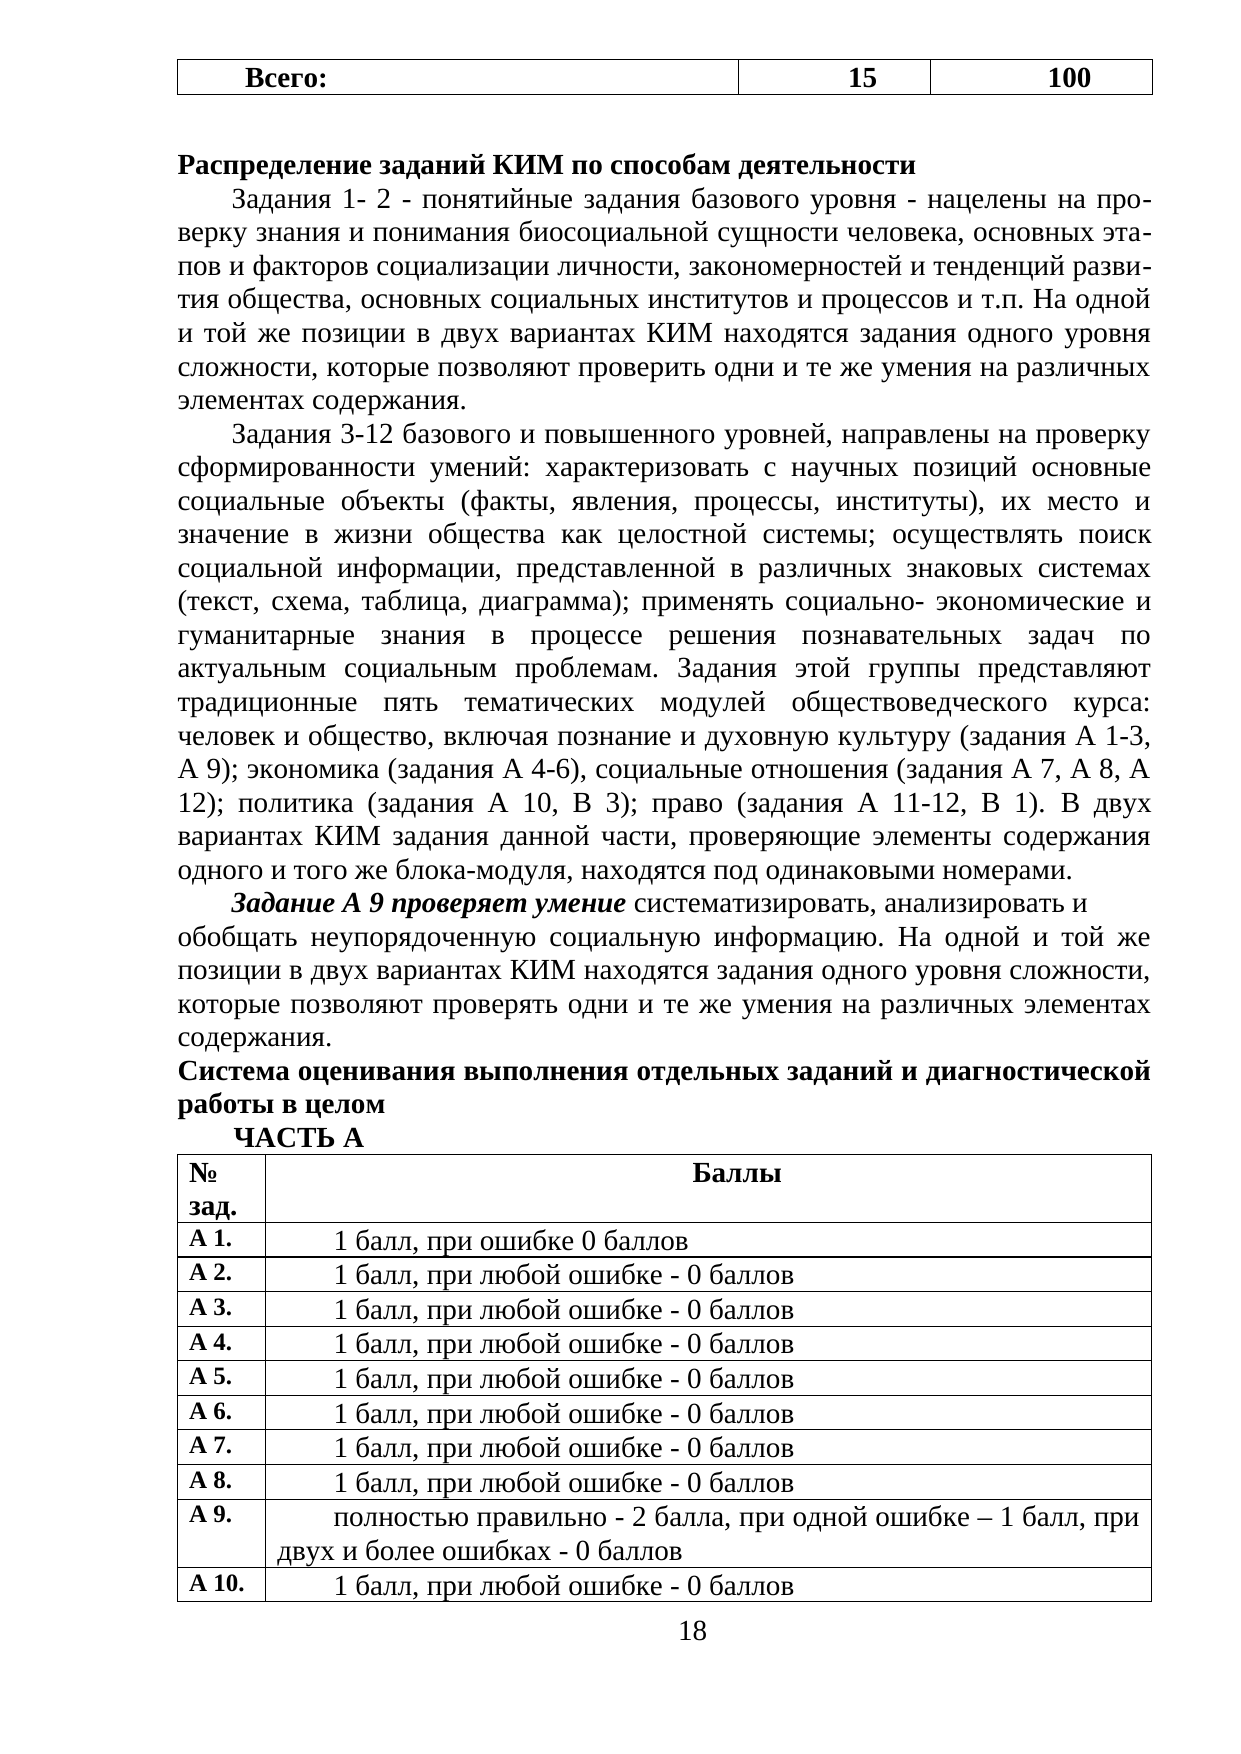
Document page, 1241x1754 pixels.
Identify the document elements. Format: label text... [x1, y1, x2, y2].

text Распределение заданий КИМ по способам деятельности [177, 147, 1152, 181]
table_cell А 5. [178, 1361, 265, 1395]
text Задания 3-12 базового и повышенного уровней, направлены на проверку сформированности умений: характеризовать с научных позиций основные социальные объекты (факты, явления, процессы, институты), их место и значение в жизни общества как целостной системы; осуществлять поиск социальной информации, представленной в различных знаковых системах (текст, схема, таблица, диаграмма); применять социально- экономические и гуманитарные знания в процессе решения познавательных задач по актуальным социальным проблемам. Задания этой группы представляют традиционные пять тематических модулей обществоведческого курса: человек и общество, включая познание и духовную культуру (задания А 1-3, А 9); экономика (задания А 4-6), социальные отношения (задания А 7, А 8, А 12); политика (задания А 10, В 3); право (задания А 11-12, В 1). В двух вариантах КИМ задания данной части, проверяющие элементы содержания одного и того же блока-модуля, находятся под одинаковыми номерами. [177, 416, 1152, 885]
table_cell 15 [739, 60, 930, 94]
table_cell А 10. [178, 1568, 265, 1601]
table_cell А 3. [178, 1292, 265, 1326]
table_cell 1 балл, при любой ошибке - 0 баллов [266, 1361, 1151, 1395]
text Задание А 9 проверяет умение систематизировать, анализировать и [177, 885, 1152, 919]
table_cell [266, 1568, 1151, 1601]
table_cell 1 балл, при любой ошибке - 0 баллов [266, 1258, 1151, 1291]
table_cell полностью правильно - 2 балла, при одной ошибке – 1 балл, при двух и более ошибках - 0 баллов [266, 1500, 1151, 1567]
table_cell 1 балл, при ошибке 0 баллов [266, 1223, 1151, 1256]
table_cell А 6. [178, 1396, 265, 1429]
table_cell А 2. [178, 1258, 265, 1291]
text ЧАСТЬ А [177, 1120, 1152, 1154]
table_cell 1 балл, при любой ошибке - 0 баллов [266, 1327, 1151, 1360]
table_cell 1 балл, при любой ошибке - 0 баллов [266, 1430, 1151, 1464]
table_cell 1 балл, при любой ошибке - 0 баллов [266, 1465, 1151, 1498]
text Задания 1- 2 - понятийные задания базового уровня - нацелены на проверку знания и понимания биосоциальной сущности человека, основных этапов и факторов социализации личности, закономерностей и тенденций развития общества, основных социальных институтов и процессов и т.п. На одной и той же позиции в двух вариантах КИМ находятся задания одного уровня сложности, которые позволяют проверить одни и те же умения на различных элементах содержания. [177, 181, 1152, 416]
table_cell 100 [931, 60, 1152, 94]
table_cell А 7. [178, 1430, 265, 1464]
table_cell 1 балл, при любой ошибке - 0 баллов [266, 1396, 1151, 1429]
table_cell 1 балл, при любой ошибке - 0 баллов [266, 1292, 1151, 1326]
table_cell А 9. [178, 1500, 265, 1567]
table_header Баллы [266, 1155, 1151, 1222]
text Система оценивания выполнения отдельных заданий и диагностической работы в целом [177, 1053, 1152, 1120]
table_header № зад. [178, 1155, 265, 1222]
text обобщать неупорядоченную социальную информацию. На одной и той же позиции в двух вариантах КИМ находятся задания одного уровня сложности, которые позволяют проверять одни и те же умения на различных элементах содержания. [177, 919, 1152, 1053]
table_cell А 4. [178, 1327, 265, 1360]
table_cell Всего: [178, 60, 738, 94]
table_cell А 8. [178, 1465, 265, 1498]
table_cell А 1. [178, 1223, 265, 1256]
